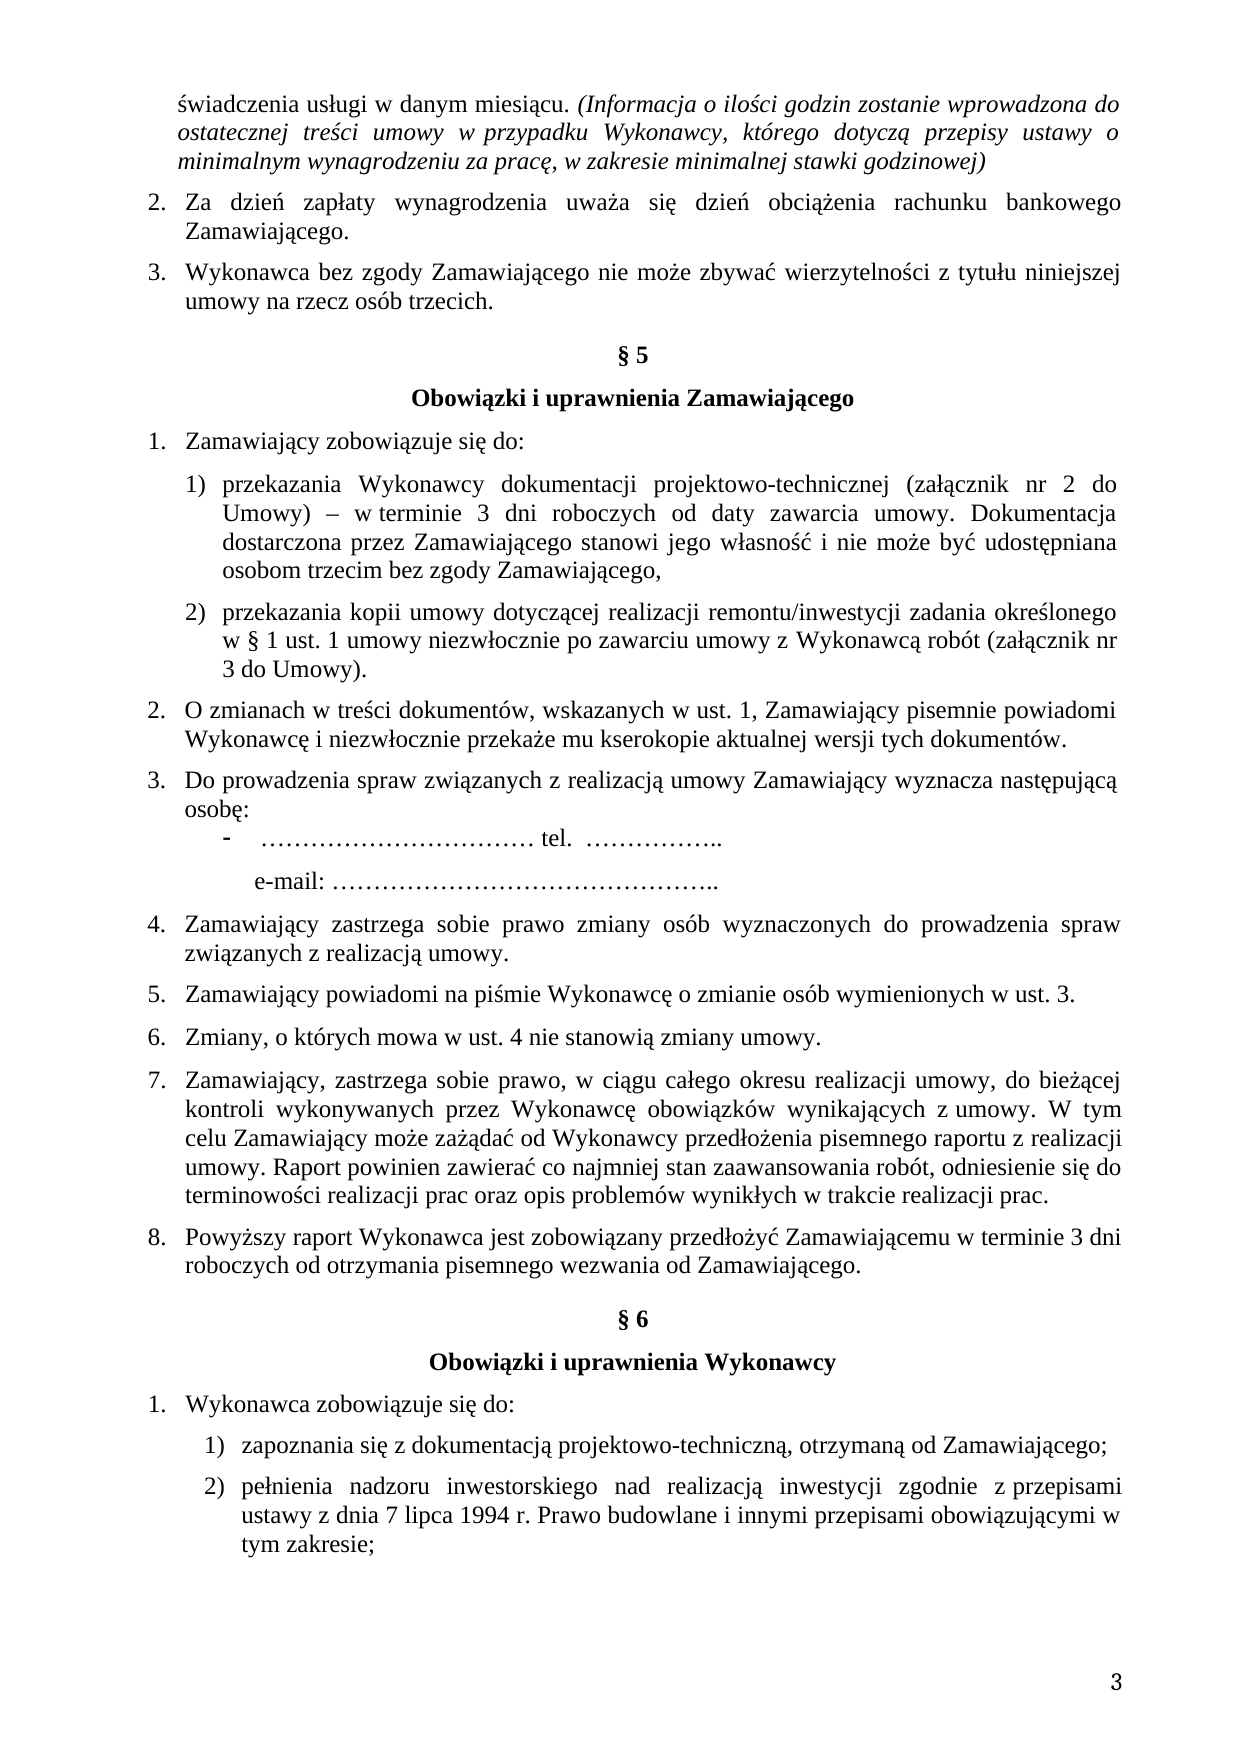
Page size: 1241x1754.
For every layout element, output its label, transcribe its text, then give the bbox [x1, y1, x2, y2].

list Powyższy raport Wykonawca jest zobowiązany przedłożyć Zamawiającemu w terminie 3 dni roboczych od otrzymania pisemnego wezwania od Zamawiającego. [148, 1222, 1122, 1279]
list pełnienia nadzoru inwestorskiego nad realizacją inwestycji zgodnie z przepisami ustawy z dnia 7 lipca 1994 r. Prawo budowlane i innymi przepisami obowiązującymi w tym zakresie; [204, 1471, 1122, 1557]
list O zmianach w treści dokumentów, wskazanych w ust. 1, Zamawiający pisemnie powiadomi Wykonawcę i niezwłocznie przekaże mu kserokopie aktualnej wersji tych dokumentów. [147, 696, 1117, 753]
list Zamawiający, zastrzega sobie prawo, w ciągu całego okresu realizacji umowy, do bieżącej kontroli wykonywanych przez Wykonawcę obowiązków wynikających z umowy. W tym celu Zamawiający może zażądać od Wykonawcy przedłożenia pisemnego raportu z realizacji umowy. Raport powinien zawierać co najmniej stan zaawansowania robót, odniesienie się do terminowości realizacji prac oraz opis problemów wynikłych w trakcie realizacji prac. [148, 1066, 1122, 1209]
list przekazania kopii umowy dotyczącej realizacji remontu/inwestycji zadania określonego w § 1 ust. 1 umowy niezwłocznie po zawarciu umowy z Wykonawcą robót (załącznik nr 3 do Umowy). [185, 597, 1117, 683]
list Wykonawca bez zgody Zamawiającego nie może zbywać wierzytelności z tytułu niniejszej umowy na rzecz osób trzecich. [148, 257, 1122, 315]
text § 5 [148, 340, 1117, 369]
text Obowiązki i uprawnienia Wykonawcy [148, 1347, 1117, 1376]
list Zamawiający powiadomi na piśmie Wykonawcę o zmianie osób wymienionych w ust. 3. [147, 979, 1122, 1008]
list zapoznania się z dokumentacją projektowo-techniczną, otrzymaną od Zamawiającego; [204, 1430, 1122, 1459]
list Do prowadzenia spraw związanych z realizacją umowy Zamawiający wyznacza następującą osobę: [147, 766, 1117, 823]
text Obowiązki i uprawnienia Zamawiającego [148, 383, 1117, 412]
list przekazania Wykonawcy dokumentacji projektowo-technicznej (załącznik nr 2 do Umowy) – w terminie 3 dni roboczych od daty zawarcia umowy. Dokumentacja dostarczona przez Zamawiającego stanowi jego własność i nie może być udostępniana osobom trzecim bez zgody Zamawiającego, [185, 469, 1117, 584]
subtitle e-mail: ……………………………………….. [254, 866, 1122, 895]
subtitle …………………………… tel. …………….. [222, 823, 1122, 852]
list Za dzień zapłaty wynagrodzenia uważa się dzień obciążenia rachunku bankowego Zamawiającego. [148, 187, 1122, 245]
list Zmiany, o których mowa w ust. 4 nie stanowią zmiany umowy. [147, 1022, 1122, 1051]
list Zamawiający zobowiązuje się do: [148, 426, 1117, 455]
list Zamawiający zastrzega sobie prawo zmiany osób wyznaczonych do prowadzenia spraw związanych z realizacją umowy. [147, 909, 1122, 967]
text § 6 [148, 1304, 1117, 1333]
list Wykonawca zobowiązuje się do: [148, 1389, 1117, 1417]
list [140, 89, 1122, 175]
